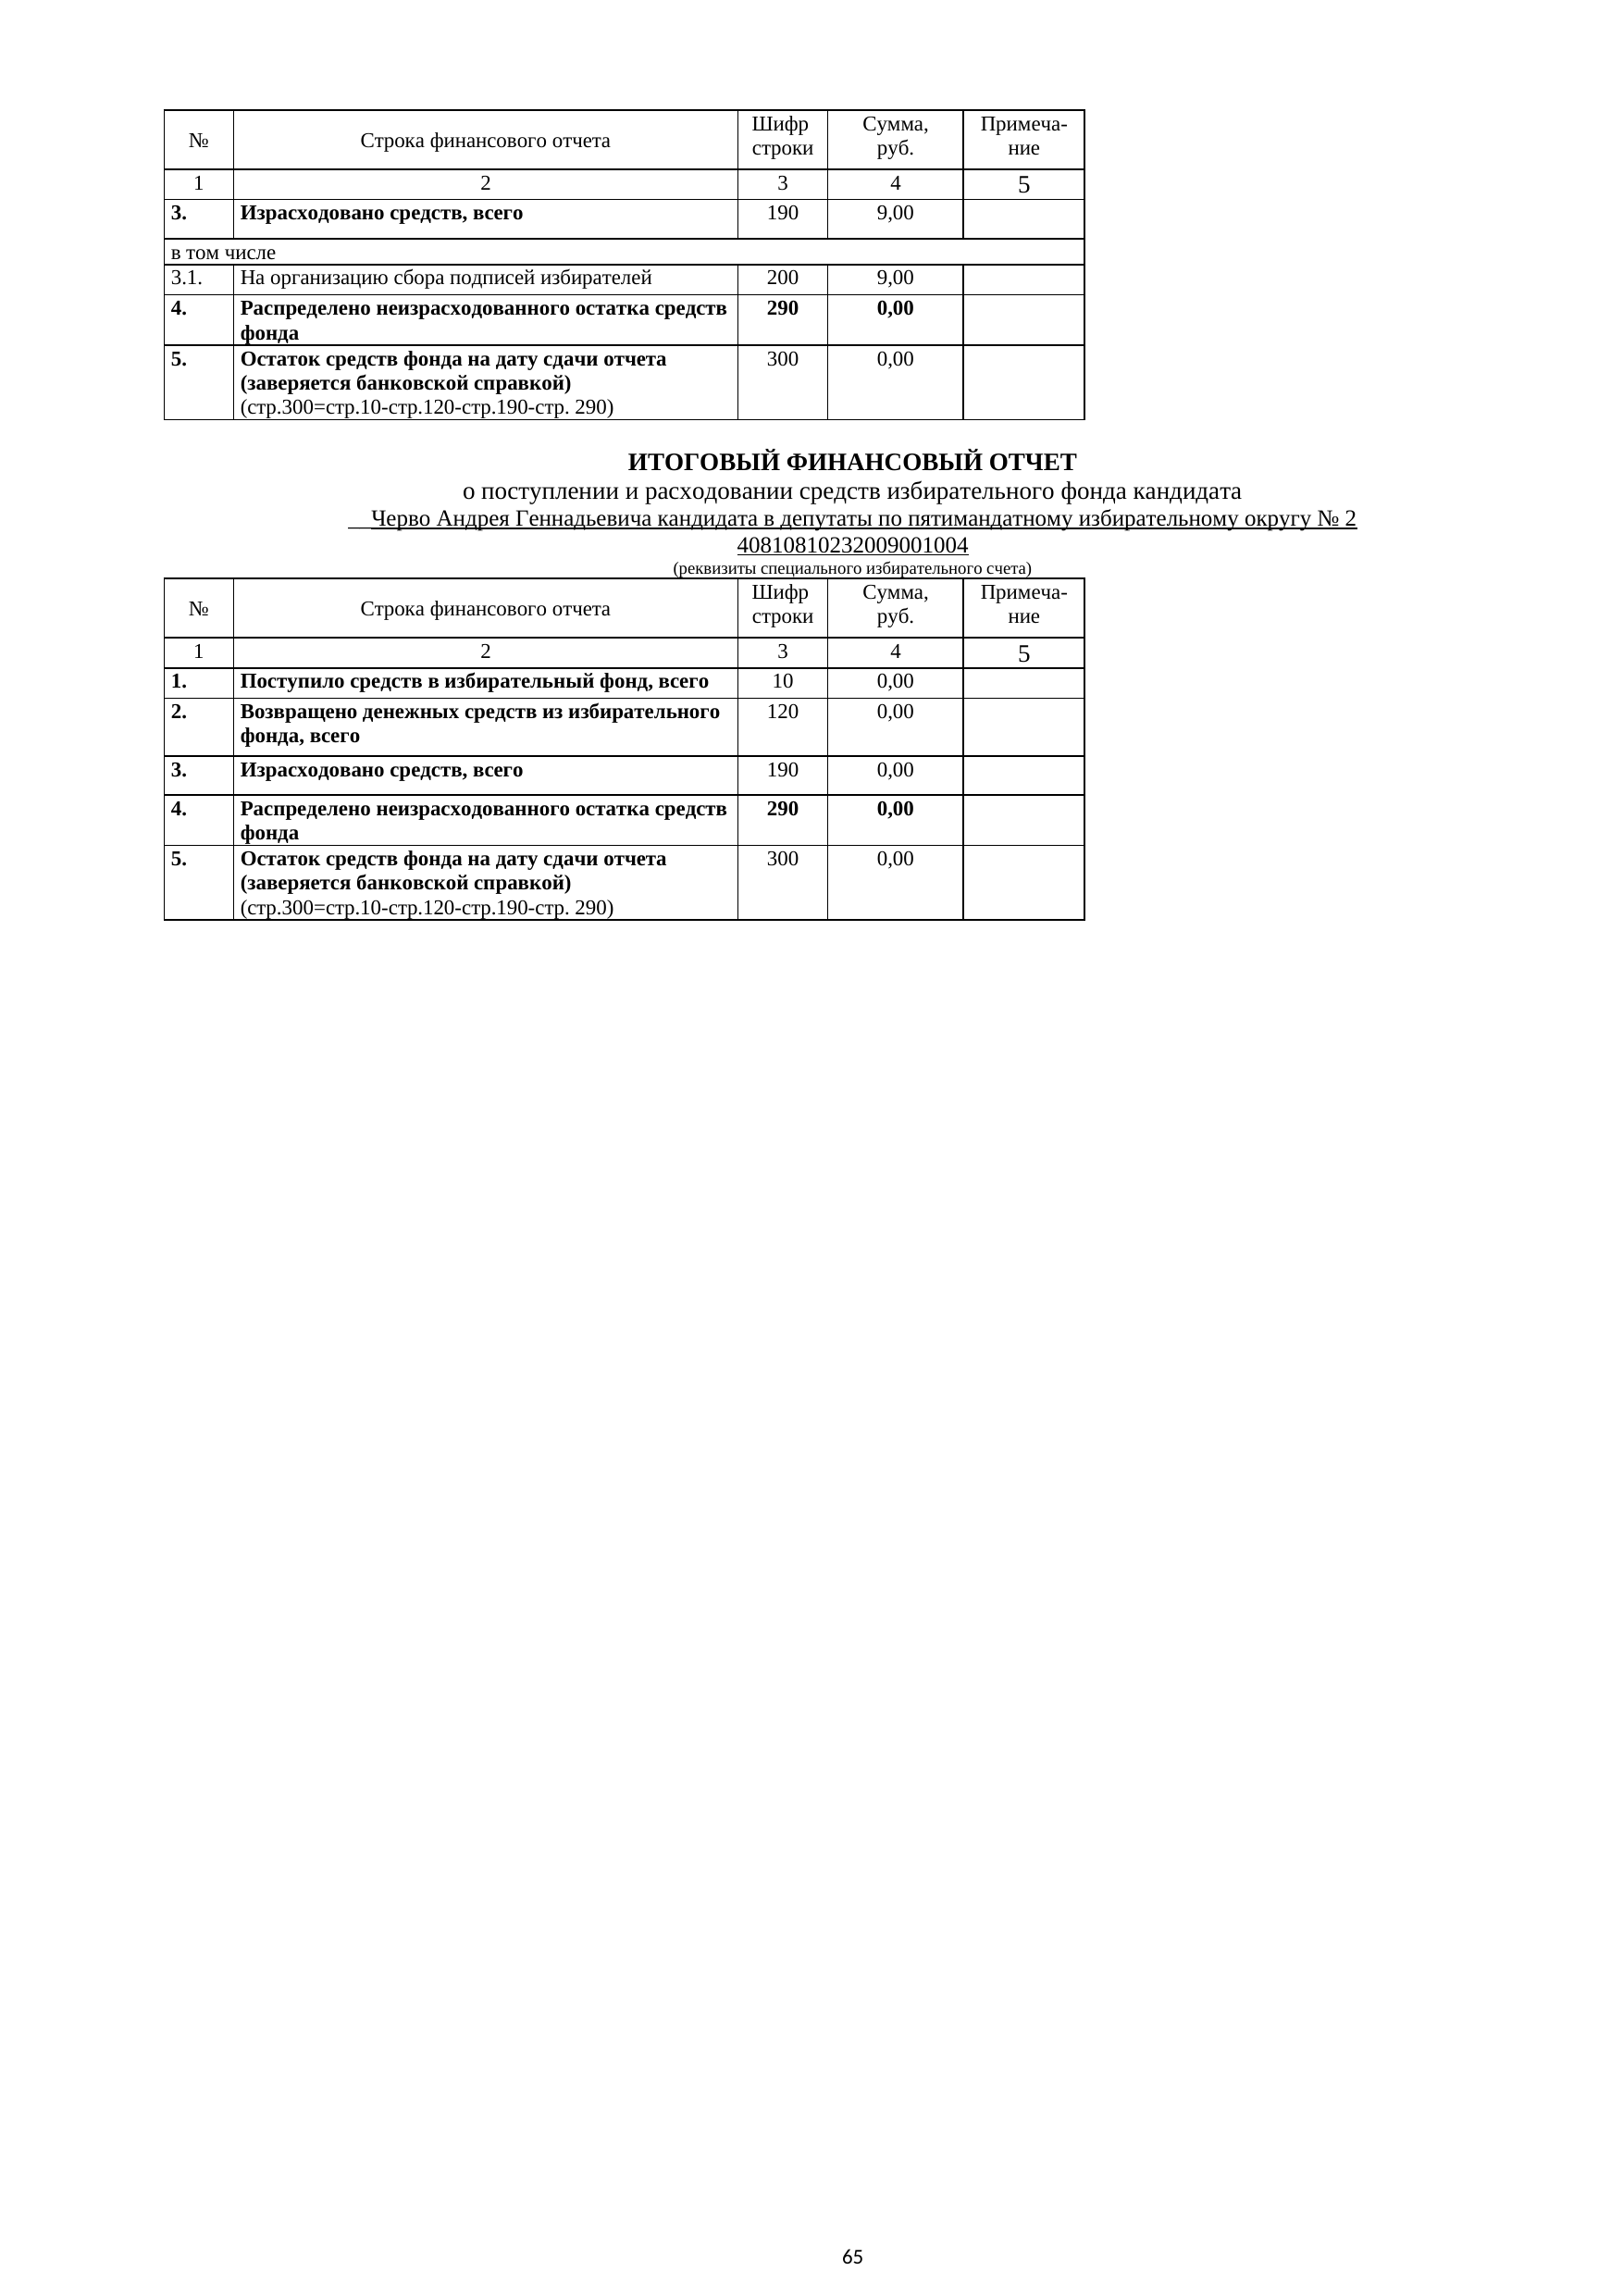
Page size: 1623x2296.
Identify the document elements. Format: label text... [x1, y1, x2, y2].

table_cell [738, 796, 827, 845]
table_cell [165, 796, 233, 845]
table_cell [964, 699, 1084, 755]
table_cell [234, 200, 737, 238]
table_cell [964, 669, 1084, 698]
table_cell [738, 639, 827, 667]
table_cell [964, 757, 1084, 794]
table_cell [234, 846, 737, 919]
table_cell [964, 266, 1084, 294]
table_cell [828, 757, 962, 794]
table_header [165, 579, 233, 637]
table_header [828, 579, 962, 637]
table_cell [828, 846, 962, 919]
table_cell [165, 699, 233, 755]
text ИТОГОВЫЙ ФИНАНСОВЫЙ ОТЧЕТ [164, 447, 1541, 476]
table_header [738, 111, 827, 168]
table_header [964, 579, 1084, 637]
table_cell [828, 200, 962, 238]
text (реквизиты специального избирательного счета) [164, 558, 1541, 577]
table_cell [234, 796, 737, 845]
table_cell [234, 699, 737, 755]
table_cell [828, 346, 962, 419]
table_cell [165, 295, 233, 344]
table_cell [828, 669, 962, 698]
text о поступлении и расходовании средств избирательного фонда кандидата [164, 476, 1541, 504]
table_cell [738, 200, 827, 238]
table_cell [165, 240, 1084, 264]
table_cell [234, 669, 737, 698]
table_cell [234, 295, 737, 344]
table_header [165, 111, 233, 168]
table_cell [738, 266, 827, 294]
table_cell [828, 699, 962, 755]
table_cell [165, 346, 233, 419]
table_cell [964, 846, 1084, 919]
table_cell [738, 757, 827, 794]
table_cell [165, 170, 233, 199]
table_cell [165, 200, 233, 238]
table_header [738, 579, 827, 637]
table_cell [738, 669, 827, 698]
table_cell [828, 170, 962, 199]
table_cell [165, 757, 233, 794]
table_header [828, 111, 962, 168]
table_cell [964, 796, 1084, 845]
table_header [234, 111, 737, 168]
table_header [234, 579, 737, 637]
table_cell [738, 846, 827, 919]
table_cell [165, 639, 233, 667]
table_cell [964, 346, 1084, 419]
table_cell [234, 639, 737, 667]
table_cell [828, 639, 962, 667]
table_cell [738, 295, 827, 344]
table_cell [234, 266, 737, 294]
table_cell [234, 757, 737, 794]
text __Черво Андрея Геннадьевича кандидата в депутаты по пятимандатному избирательному округу № 2 [164, 504, 1541, 531]
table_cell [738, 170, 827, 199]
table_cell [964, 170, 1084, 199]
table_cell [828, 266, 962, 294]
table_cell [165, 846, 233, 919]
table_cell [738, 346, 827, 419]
text 40810810232009001004 [164, 531, 1541, 558]
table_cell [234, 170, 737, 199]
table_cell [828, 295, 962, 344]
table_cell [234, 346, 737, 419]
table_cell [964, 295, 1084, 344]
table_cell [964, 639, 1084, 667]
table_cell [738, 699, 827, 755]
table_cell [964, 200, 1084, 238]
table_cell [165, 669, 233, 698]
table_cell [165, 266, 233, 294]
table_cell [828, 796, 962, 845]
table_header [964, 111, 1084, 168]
